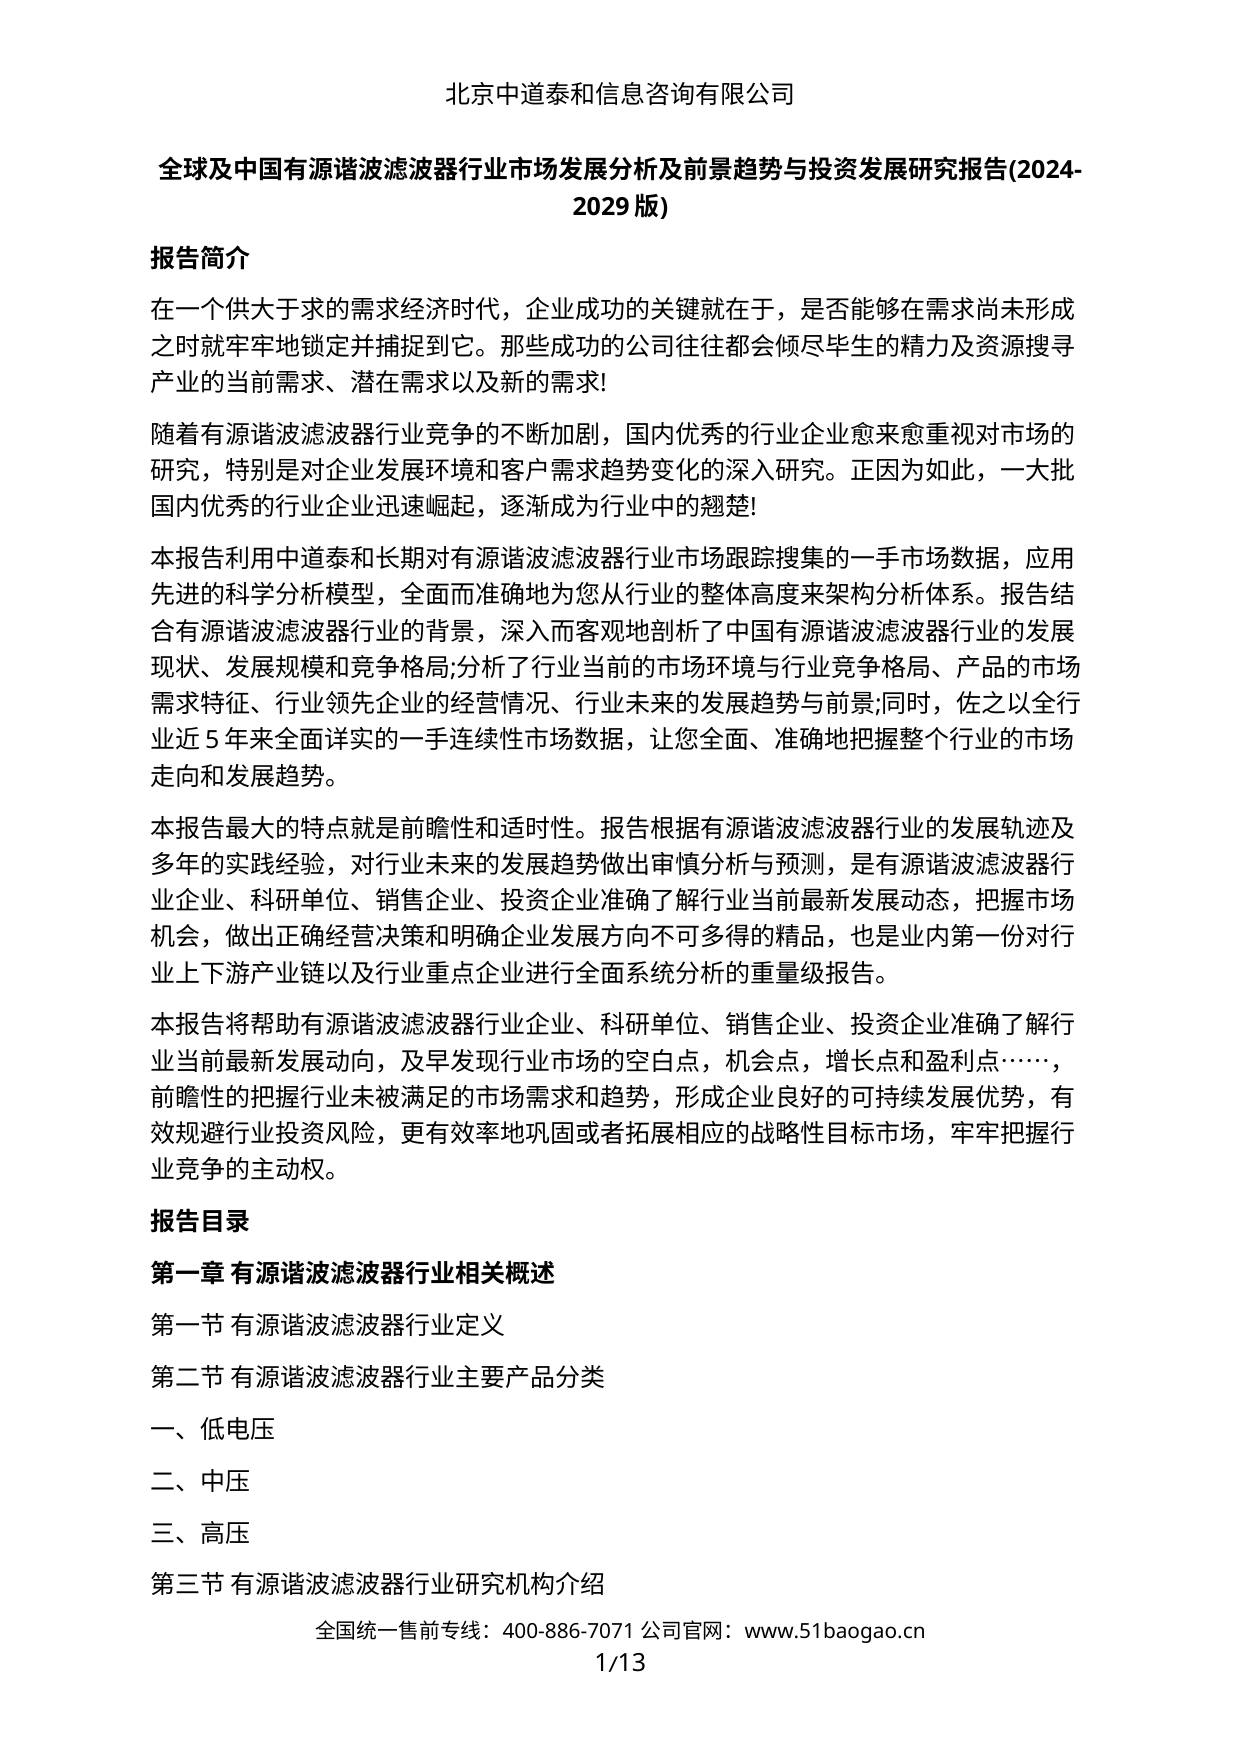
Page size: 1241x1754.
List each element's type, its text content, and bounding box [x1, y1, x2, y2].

text 第一章 有源谐波滤波器行业相关概述 [150, 1254, 1090, 1290]
text 本报告利用中道泰和长期对有源谐波滤波器行业市场跟踪搜集的一手市场数据，应用先进的科学分析模型，全面而准确地为您从行业的整体高度来架构分析体系。报告结合有源谐波滤波器行业的背景，深入而客观地剖析了中国有源谐波滤波器行业的发展现状、发展规模和竞争格局;分析了行业当前的市场环境与行业竞争格局、产品的市场需求特征、行业领先企业的经营情况、行业未来的发展趋势与前景;同时，佐之以全行业近5年来全面详实的一手连续性市场数据，让您全面、准确地把握整个行业的市场走向和发展趋势。 [150, 539, 1090, 792]
text 二、中压 [150, 1461, 1090, 1497]
text 第二节 有源谐波滤波器行业主要产品分类 [150, 1357, 1090, 1394]
text 报告目录 [150, 1202, 1090, 1238]
text 报告简介 [150, 238, 1090, 274]
text 随着有源谐波滤波器行业竞争的不断加剧，国内优秀的行业企业愈来愈重视对市场的研究，特别是对企业发展环境和客户需求趋势变化的深入研究。正因为如此，一大批国内优秀的行业企业迅速崛起，逐渐成为行业中的翘楚! [150, 414, 1090, 523]
text 本报告将帮助有源谐波滤波器行业企业、科研单位、销售企业、投资企业准确了解行业当前最新发展动向，及早发现行业市场的空白点，机会点，增长点和盈利点……，前瞻性的把握行业未被满足的市场需求和趋势，形成企业良好的可持续发展优势，有效规避行业投资风险，更有效率地巩固或者拓展相应的战略性目标市场，牢牢把握行业竞争的主动权。 [150, 1005, 1090, 1186]
text 本报告最大的特点就是前瞻性和适时性。报告根据有源谐波滤波器行业的发展轨迹及多年的实践经验，对行业未来的发展趋势做出审慎分析与预测，是有源谐波滤波器行业企业、科研单位、销售企业、投资企业准确了解行业当前最新发展动态，把握市场机会，做出正确经营决策和明确企业发展方向不可多得的精品，也是业内第一份对行业上下游产业链以及行业重点企业进行全面系统分析的重量级报告。 [150, 808, 1090, 989]
text 第一节 有源谐波滤波器行业定义 [150, 1306, 1090, 1342]
text 第三节 有源谐波滤波器行业研究机构介绍 [150, 1565, 1090, 1601]
text 在一个供大于求的需求经济时代，企业成功的关键就在于，是否能够在需求尚未形成之时就牢牢地锁定并捕捉到它。那些成功的公司往往都会倾尽毕生的精力及资源搜寻产业的当前需求、潜在需求以及新的需求! [150, 290, 1090, 399]
text 全球及中国有源谐波滤波器行业市场发展分析及前景趋势与投资发展研究报告(2024-2029版) [150, 150, 1090, 222]
text 三、高压 [150, 1513, 1090, 1549]
text 一、低电压 [150, 1409, 1090, 1446]
